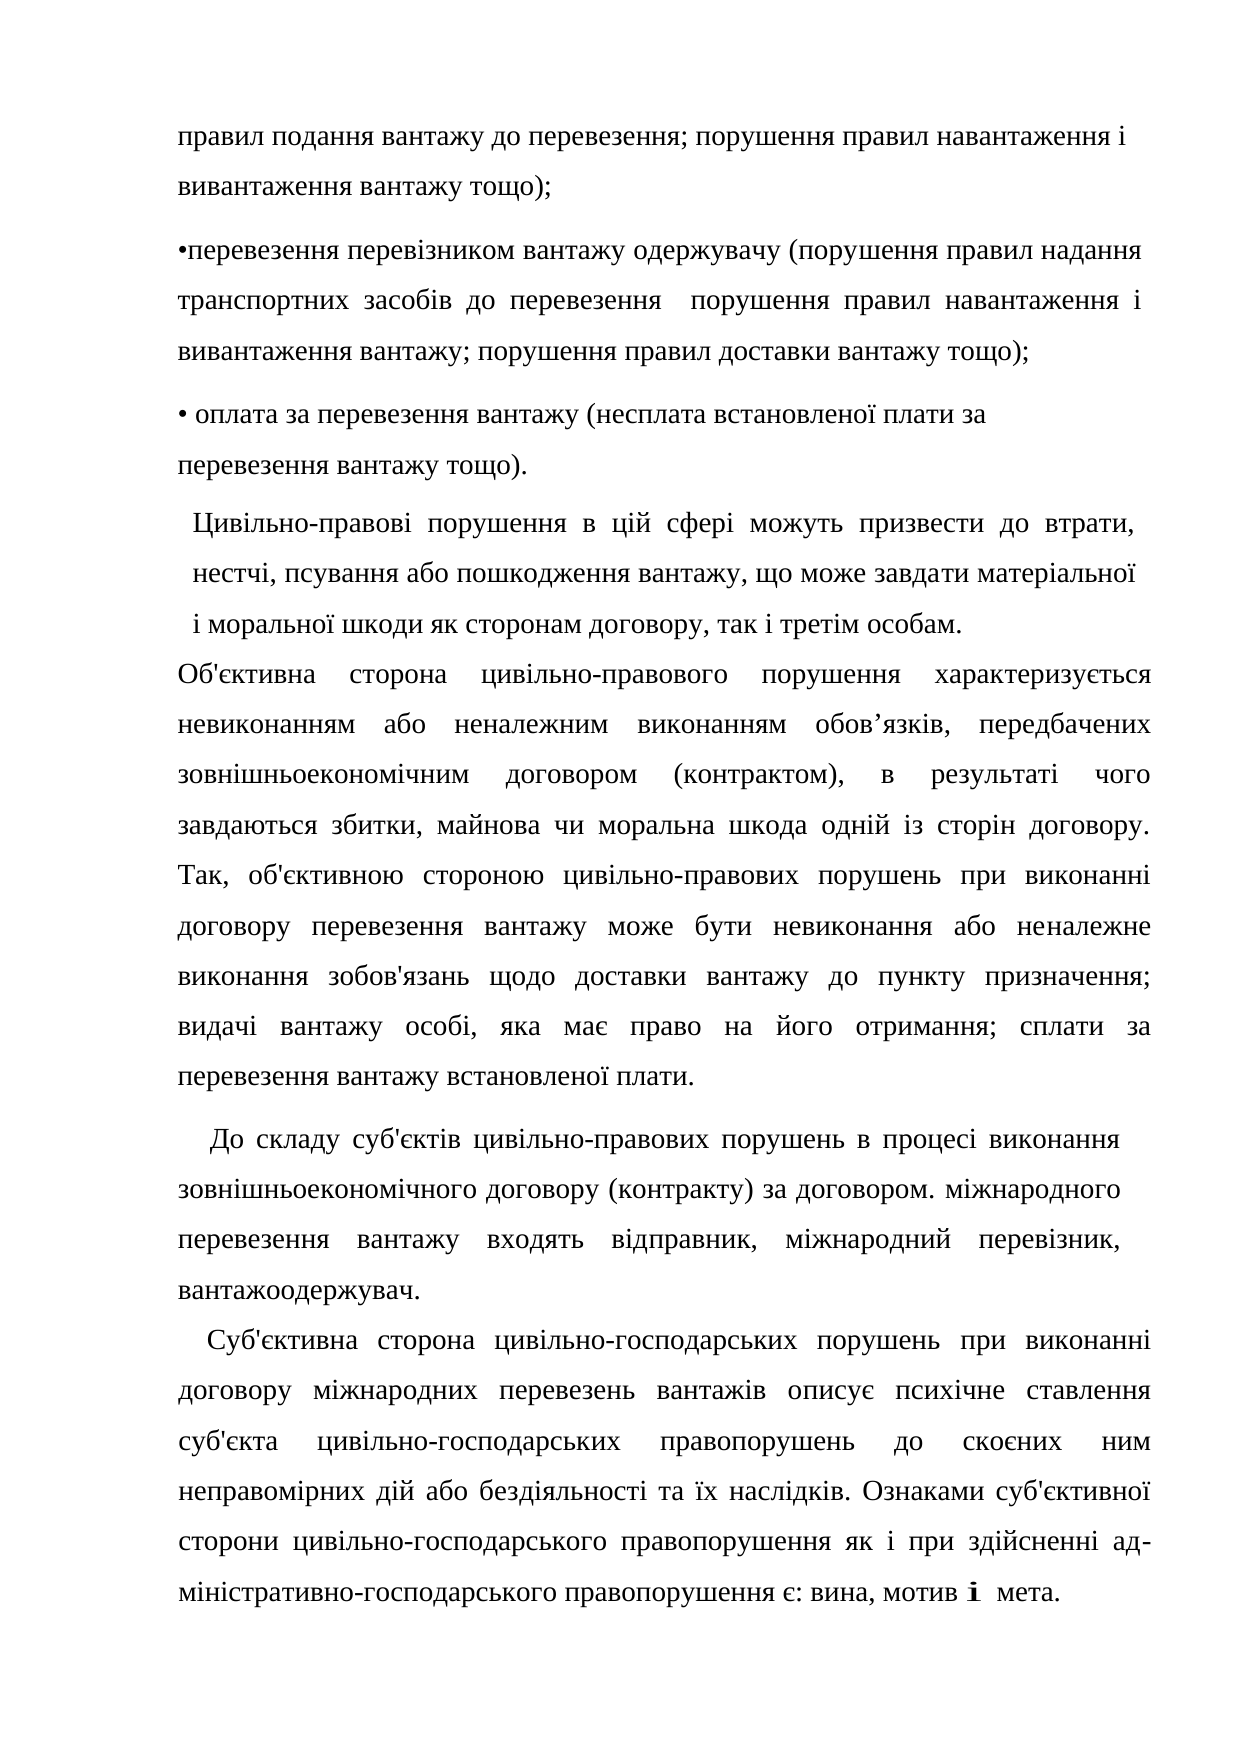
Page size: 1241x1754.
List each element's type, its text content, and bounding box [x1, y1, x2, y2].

text • оплата за перевезення вантажу (несплата встановленої плати за перевезення вантажу тощо). [177, 397, 1139, 480]
text Об'єктивна сторона цивільно-правового порушення характеризується невиконанням або неналежним виконанням обов’язків, передбачених зовнішньоекономічним договором (контрактом), в результаті чого завдаються збитки, майнова чи моральна шкода одній із сторін договору. Так, об'єктивною стороною цивільно-правових порушень при виконанні договору перевезення вантажу може бути невиконання або неналежне виконання зобов'язань щодо доставки вантажу до пункту призначення; видачі вантажу особі, яка має право на його отримання; сплати за перевезення вантажу встановленої плати. [177, 656, 1151, 1092]
text •перевезення перевізником вантажу одержувачу (порушення правил надання транспортних засобів до перевезення порушення правил навантаження і вивантаження вантажу; порушення правил доставки вантажу тощо); [177, 232, 1142, 366]
text Цивільно-правові порушення в цій сфері можуть призвести до втрати, нестчі, псування або пошкодження вантажу, що може завдати матеріальної і моральної шкоди як сторонам договору, так і третім особам. [192, 505, 1136, 639]
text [177, 118, 1152, 202]
text Суб'єктивна сторона цивільно-господарських порушень при виконанні договору міжнародних перевезень вантажів описує психічне ставлення суб'єкта цивільно-господарських правопорушень до скоєних ним неправомірних дій або бездіяльності та їх наслідків. Ознаками суб'єктивної сторони цивільно-господарського правопорушення як і при здійсненні адміністративно-господарського правопорушення є: вина, мотив і мета. [178, 1322, 1151, 1607]
text До складу суб'єктів цивільно-правових порушень в процесі виконання зовнішньоекономічного договору (контракту) за договором. міжнародного перевезення вантажу входять відправник, міжнародний перевізник, вантажоодержувач. [178, 1121, 1121, 1305]
